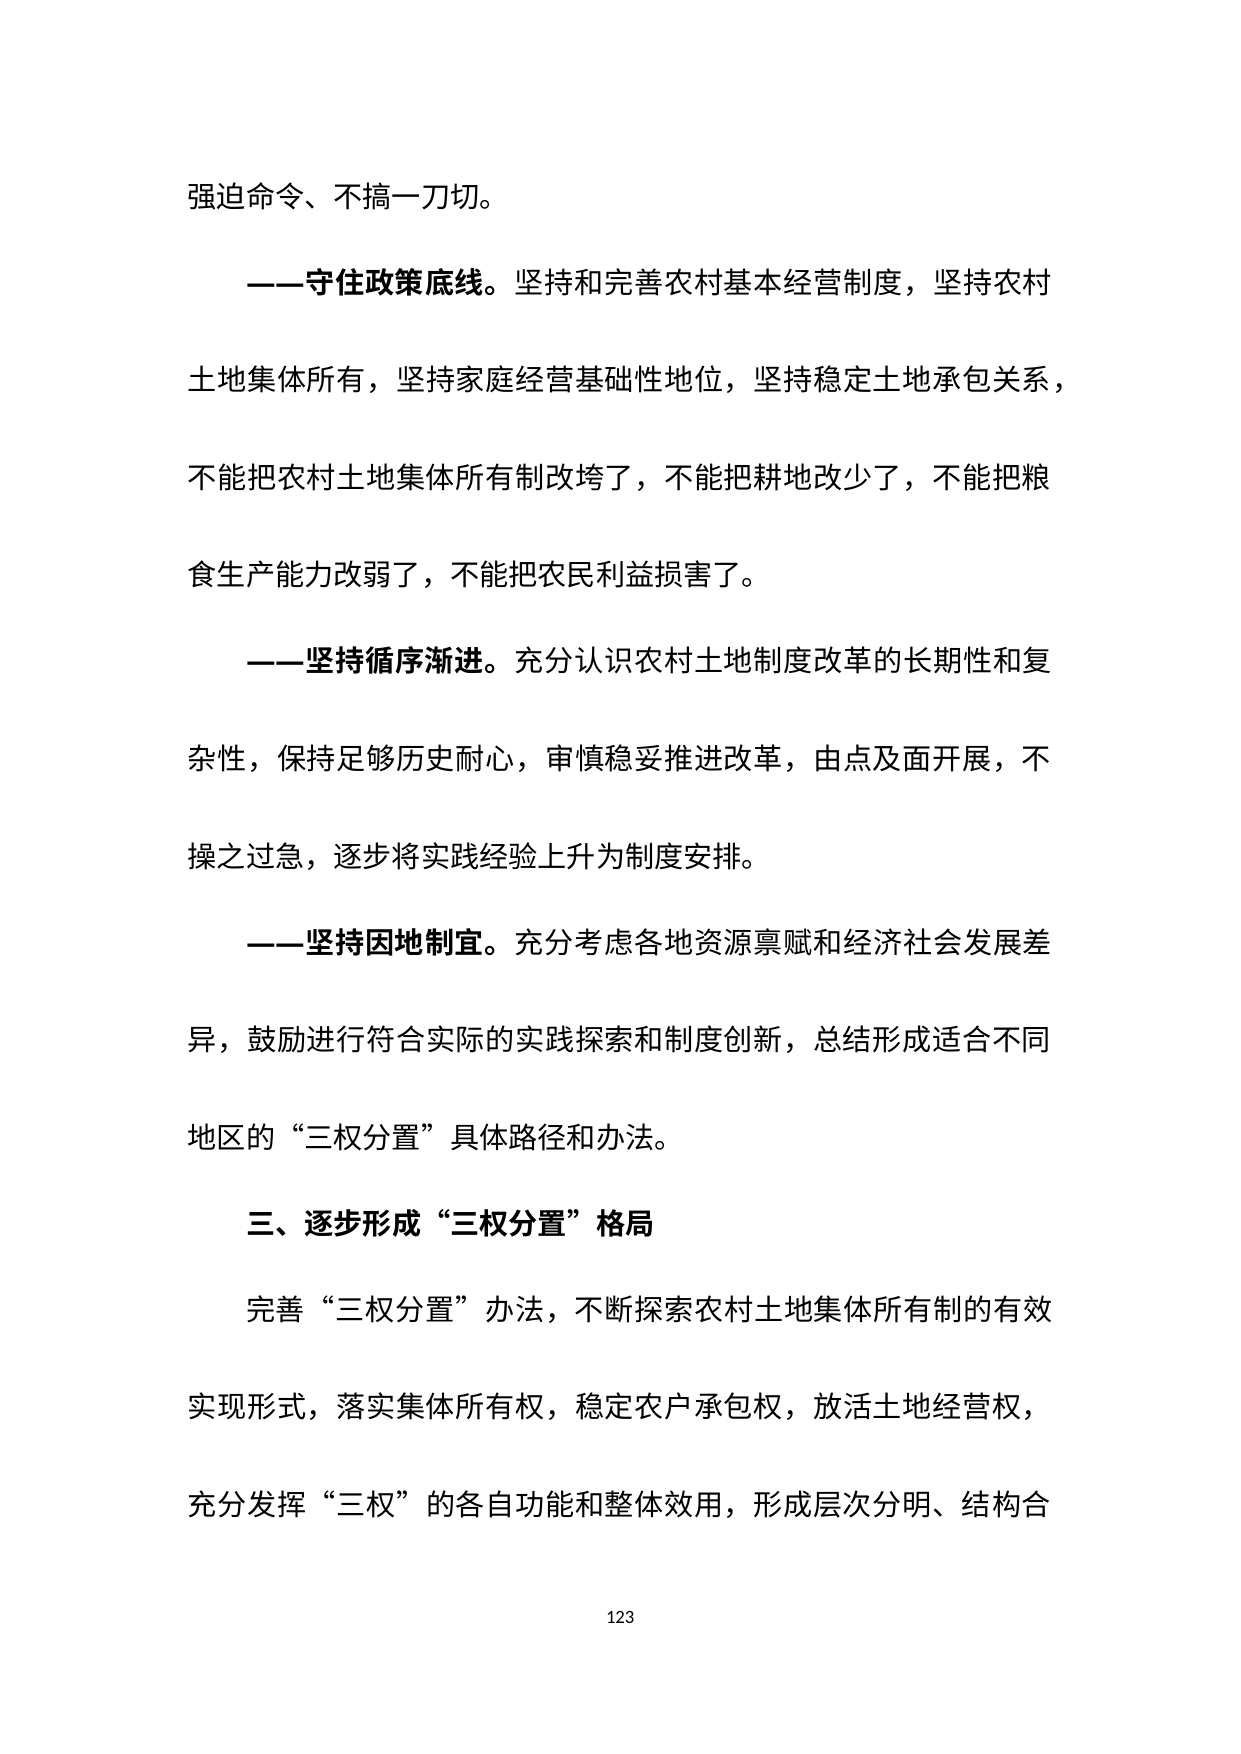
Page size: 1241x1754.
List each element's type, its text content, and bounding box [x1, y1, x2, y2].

text ——守住政策底线。坚持和完善农村基本经营制度，坚持农村土地集体所有，坚持家庭经营基础性地位，坚持稳定土地承包关系，不能把农村土地集体所有制改垮了，不能把耕地改少了，不能把粮食生产能力改弱了，不能把农民利益损害了。 [187, 248, 1053, 606]
text 三、逐步形成“三权分置”格局 [187, 1189, 1053, 1254]
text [187, 1275, 1053, 1535]
text ——坚持因地制宜。充分考虑各地资源禀赋和经济社会发展差异，鼓励进行符合实际的实践探索和制度创新，总结形成适合不同地区的“三权分置”具体路径和办法。 [187, 908, 1053, 1168]
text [187, 162, 1053, 227]
text ——坚持循序渐进。充分认识农村土地制度改革的长期性和复杂性，保持足够历史耐心，审慎稳妥推进改革，由点及面开展，不操之过急，逐步将实践经验上升为制度安排。 [187, 627, 1053, 887]
